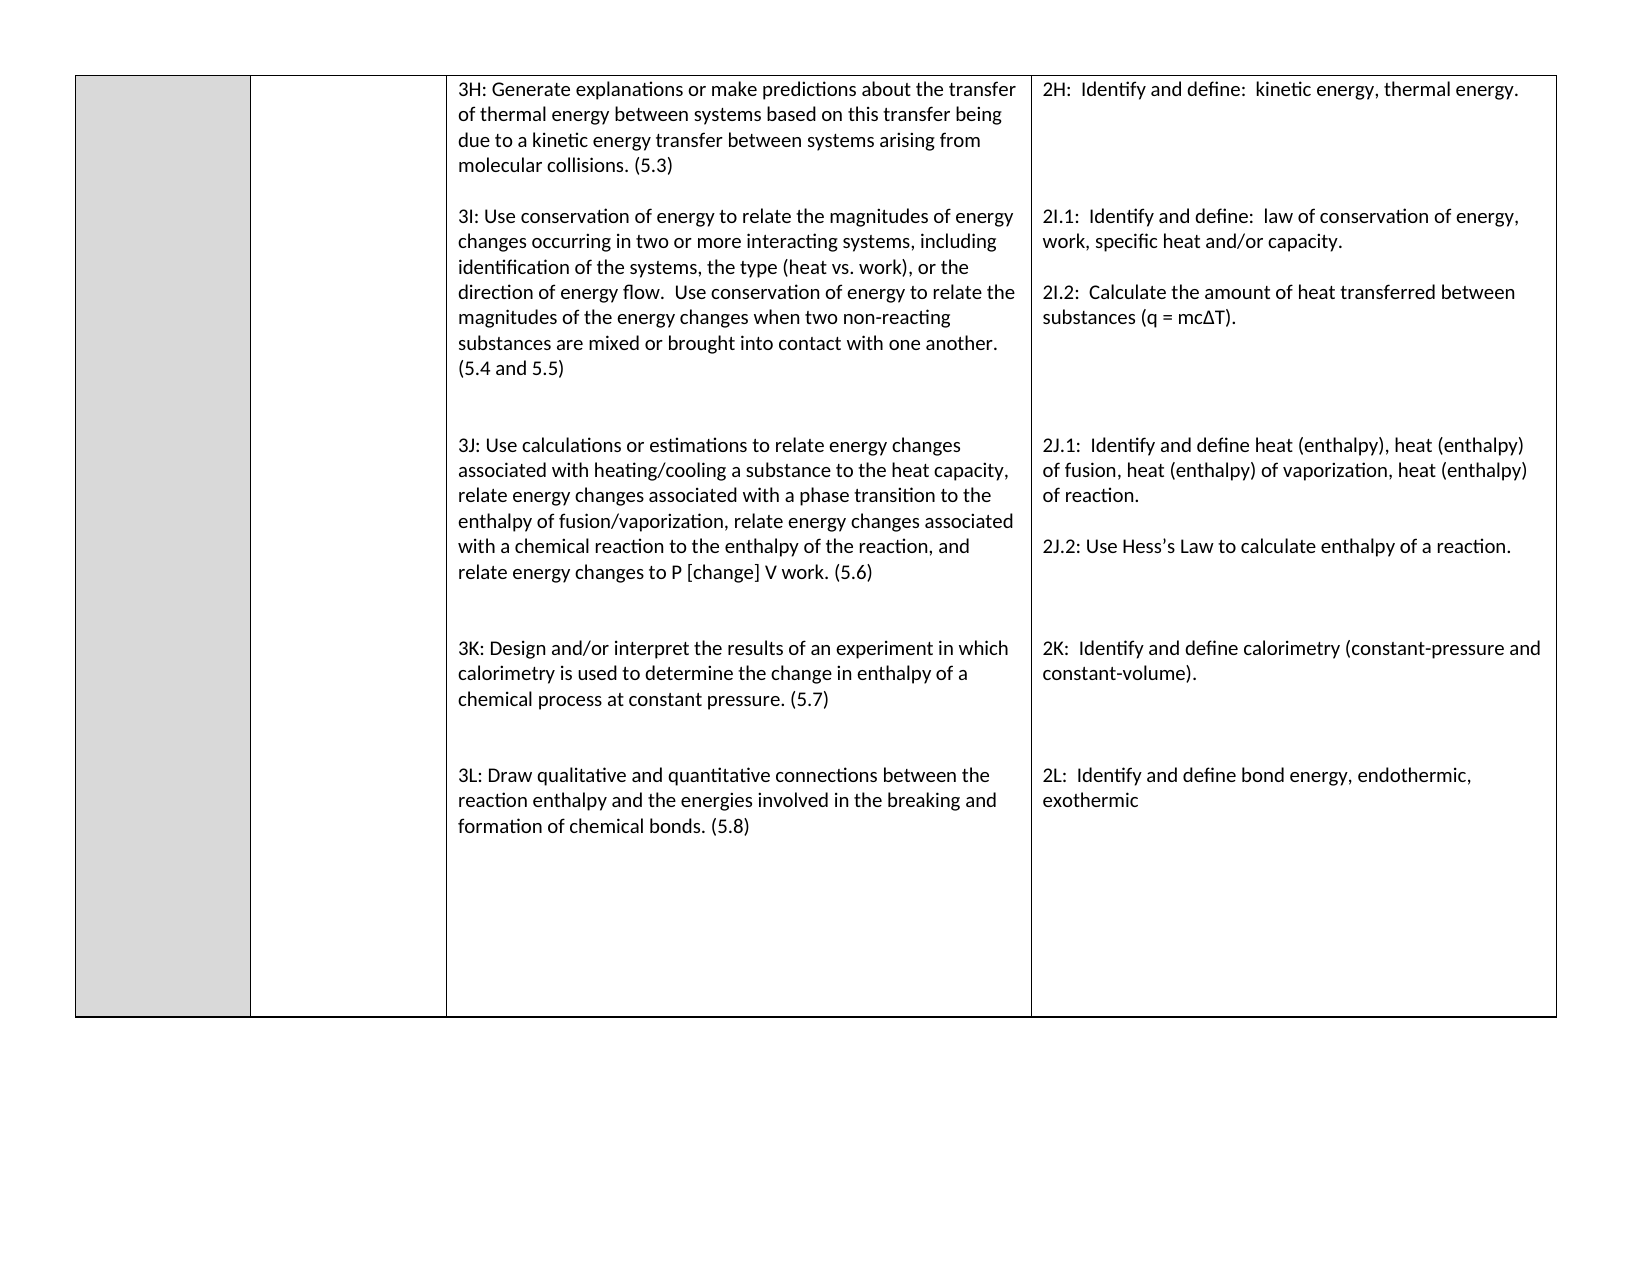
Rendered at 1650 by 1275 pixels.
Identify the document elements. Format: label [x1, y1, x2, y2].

table_cell [76, 76, 250, 1016]
table_cell [251, 76, 446, 1016]
table_cell [1032, 76, 1556, 1016]
table_cell [447, 76, 1031, 1016]
